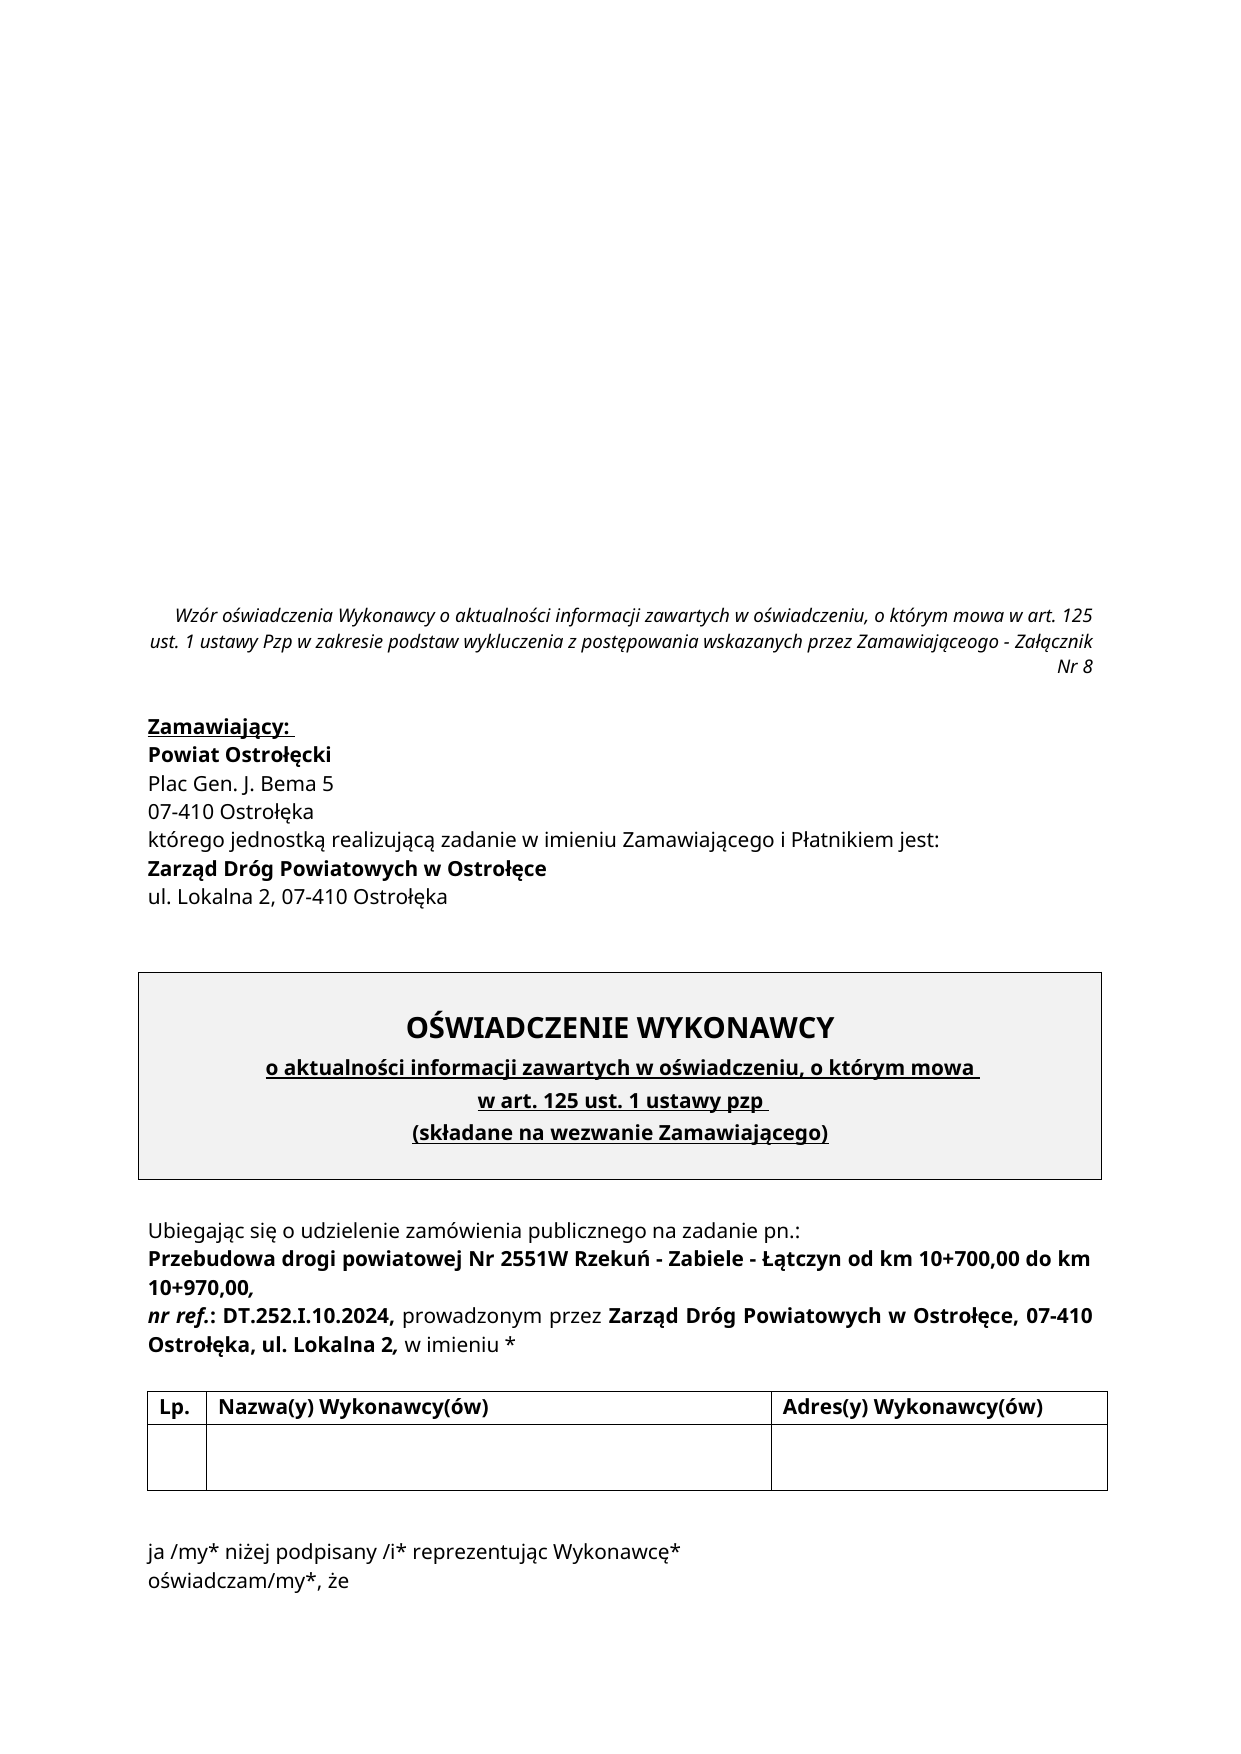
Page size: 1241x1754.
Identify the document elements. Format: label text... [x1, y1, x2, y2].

text o aktualności informacji zawartych w oświadczeniu, o którym mowa [139, 1050, 1101, 1082]
table_header Adres(y) Wykonawcy(ów) [772, 1392, 1107, 1424]
table_cell [772, 1425, 1107, 1489]
text Zarząd Dróg Powiatowych w Ostrołęce [148, 854, 1093, 882]
text którego jednostką realizującą zadanie w imieniu Zamawiającego i Płatnikiem jest: [148, 826, 1093, 854]
text OŚWIADCZENIE WYKONAWCY [139, 1004, 1101, 1047]
table_cell [207, 1425, 771, 1489]
text Zamawiający: [148, 712, 1093, 740]
text 07-410 Ostrołęka [148, 797, 1093, 826]
text Powiat Ostrołęcki [148, 740, 1093, 769]
text Wzór oświadczenia Wykonawcy o aktualności informacji zawartych w oświadczeniu, o którym mowa w art. 125 ust. 1 ustawy Pzp w zakresie podstaw wykluczenia z postępowania wskazanych przez Zamawiająceogo - Załącznik Nr 8 [148, 603, 1093, 679]
text Przebudowa drogi powiatowej Nr 2551W Rzekuń - Zabiele - Łątczyn od km 10+700,00 do km 10+970,00, [148, 1244, 1093, 1301]
text w art. 125 ust. 1 ustawy pzp [139, 1083, 1101, 1114]
text ul. Lokalna 2, 07-410 Ostrołęka [148, 882, 1093, 911]
text Ubiegając się o udzielenie zamówienia publicznego na zadanie pn.: [148, 1216, 1093, 1244]
text nr ref.: DT.252.I.10.2024, prowadzonym przez Zarząd Dróg Powiatowych w Ostrołęce, 07-410 Ostrołęka, ul. Lokalna 2, w imieniu * [148, 1301, 1093, 1358]
text (składane na wezwanie Zamawiającego) [139, 1115, 1101, 1147]
table_header Nazwa(y) Wykonawcy(ów) [207, 1392, 771, 1424]
table_header Lp. [148, 1392, 206, 1424]
text ja /my* niżej podpisany /i* reprezentując Wykonawcę* [148, 1537, 1093, 1566]
text oświadczam/my*, że [148, 1566, 1093, 1594]
table_cell [148, 1425, 206, 1489]
text Plac Gen. J. Bema 5 [148, 769, 1093, 797]
